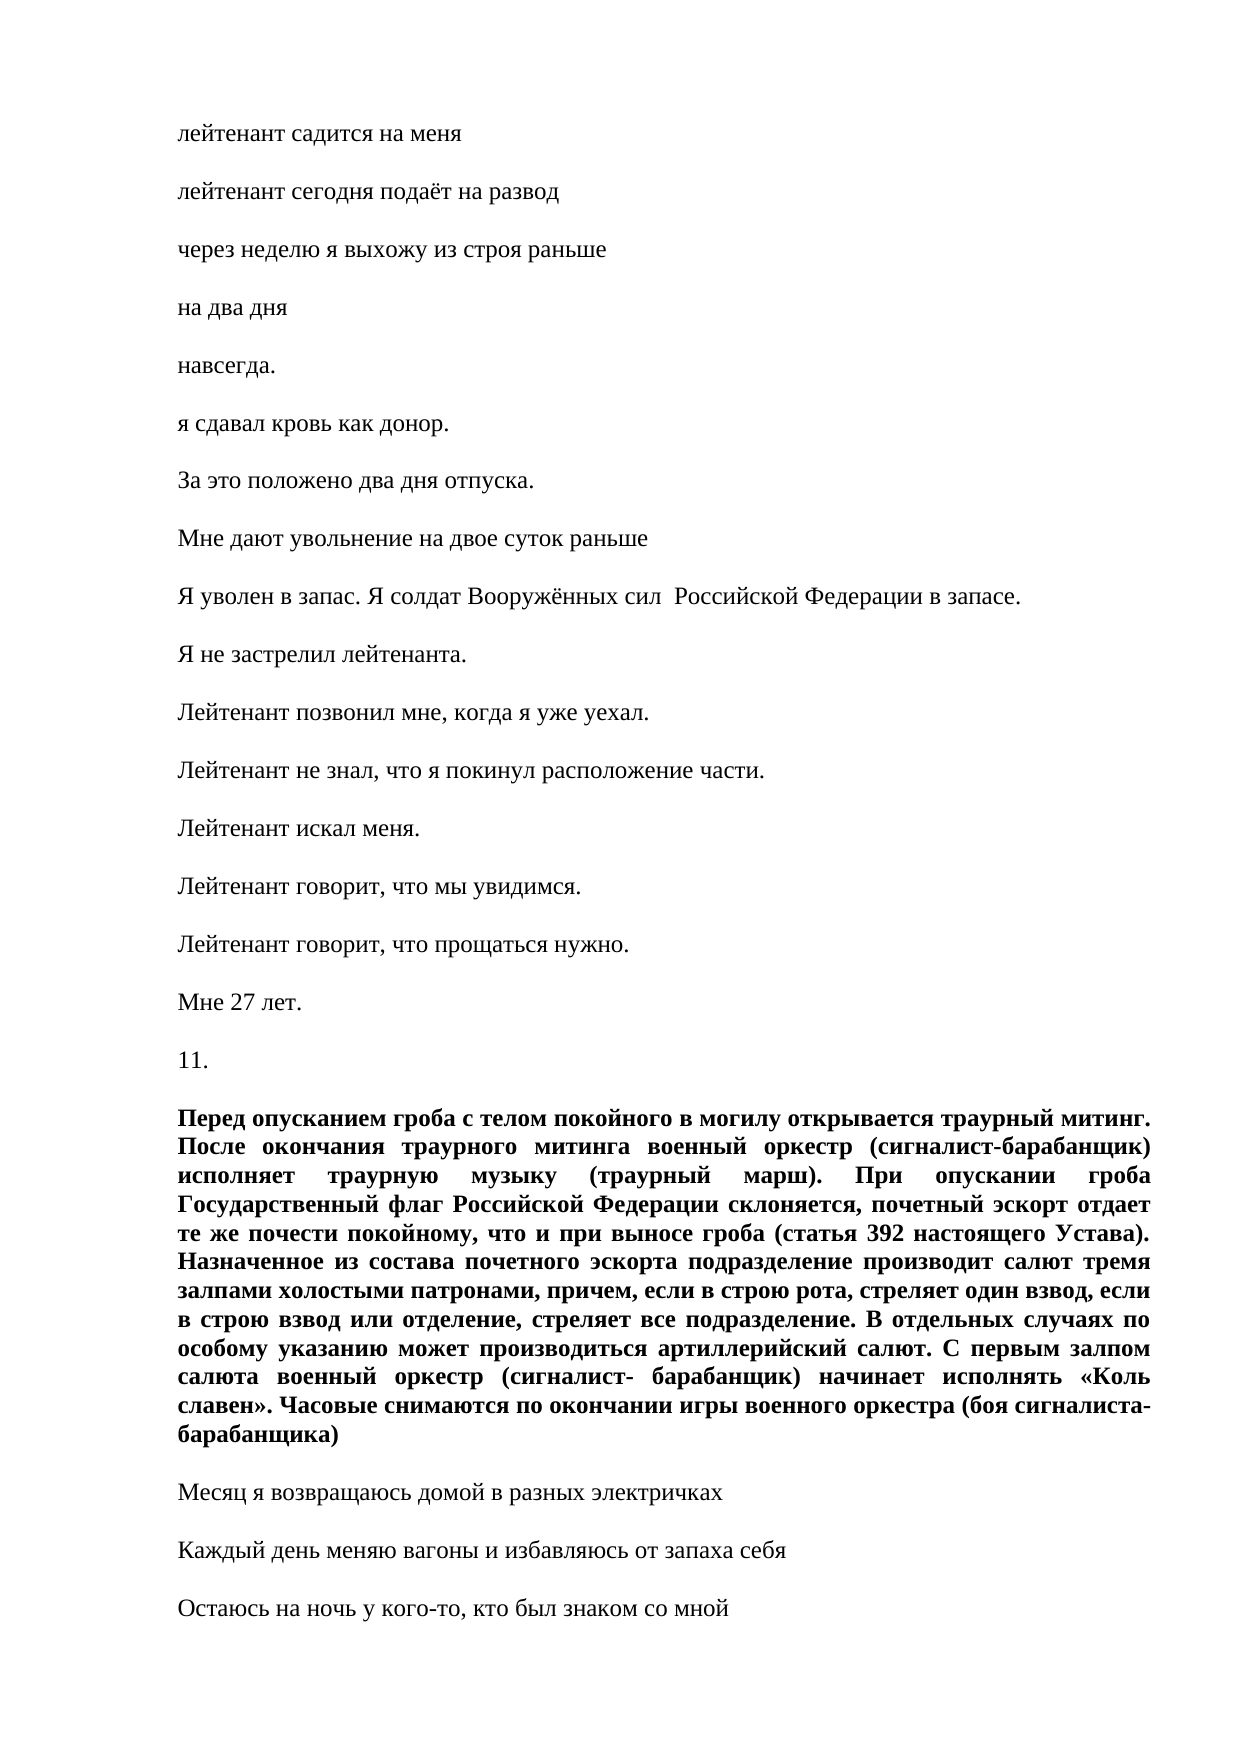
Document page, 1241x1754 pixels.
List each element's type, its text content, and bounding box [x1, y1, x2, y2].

text навсегда. [177, 350, 1152, 378]
text Лейтенант говорит, что мы увидимся. [177, 871, 1152, 900]
text Лейтенант искал меня. [177, 813, 1152, 842]
text Остаюсь на ночь у кого-то, кто был знаком со мной [177, 1593, 1152, 1621]
text через неделю я выхожу из строя раньше [177, 234, 1152, 263]
text Я уволен в запас. Я солдат Вооружённых сил Российской Федерации в запасе. [177, 581, 1152, 610]
text Месяц я возвращаюсь домой в разных электричках [177, 1477, 1152, 1506]
text Мне дают увольнение на двое суток раньше [177, 523, 1152, 552]
text Лейтенант позвонил мне, когда я уже уехал. [177, 697, 1152, 726]
text лейтенант сегодня подаёт на развод [177, 176, 1152, 205]
text я сдавал кровь как донор. [177, 408, 1152, 436]
text 11. [177, 1045, 1152, 1073]
text За это положено два дня отпуска. [177, 466, 1152, 494]
text Лейтенант говорит, что прощаться нужно. [177, 929, 1152, 958]
text на два дня [177, 292, 1152, 321]
text лейтенант садится на меня [177, 118, 1152, 147]
text Лейтенант не знал, что я покинул расположение части. [177, 755, 1152, 784]
text Перед опусканием гроба с телом покойного в могилу открывается траурный митинг. После окончания траурного митинга военный оркестр (сигналист-барабанщик) исполняет траурную музыку (траурный марш). При опускании гроба Государственный флаг Российской Федерации склоняется, почетный эскорт отдает те же почести покойному, что и при выносе гроба (статья 392 настоящего Устава). Назначенное из состава почетного эскорта подразделение производит салют тремя залпами холостыми патронами, причем, если в строю рота, стреляет один взвод, если в строю взвод или отделение, стреляет все подразделение. В отдельных случаях по особому указанию может производиться артиллерийский салют. С первым залпом салюта военный оркестр (сигналист- барабанщик) начинает исполнять «Коль славен». Часовые снимаются по окончании игры военного оркестра (боя сигналиста-барабанщика) [177, 1103, 1152, 1448]
text Каждый день меняю вагоны и избавляюсь от запаха себя [177, 1535, 1152, 1563]
text Мне 27 лет. [177, 987, 1152, 1016]
text Я не застрелил лейтенанта. [177, 639, 1152, 668]
